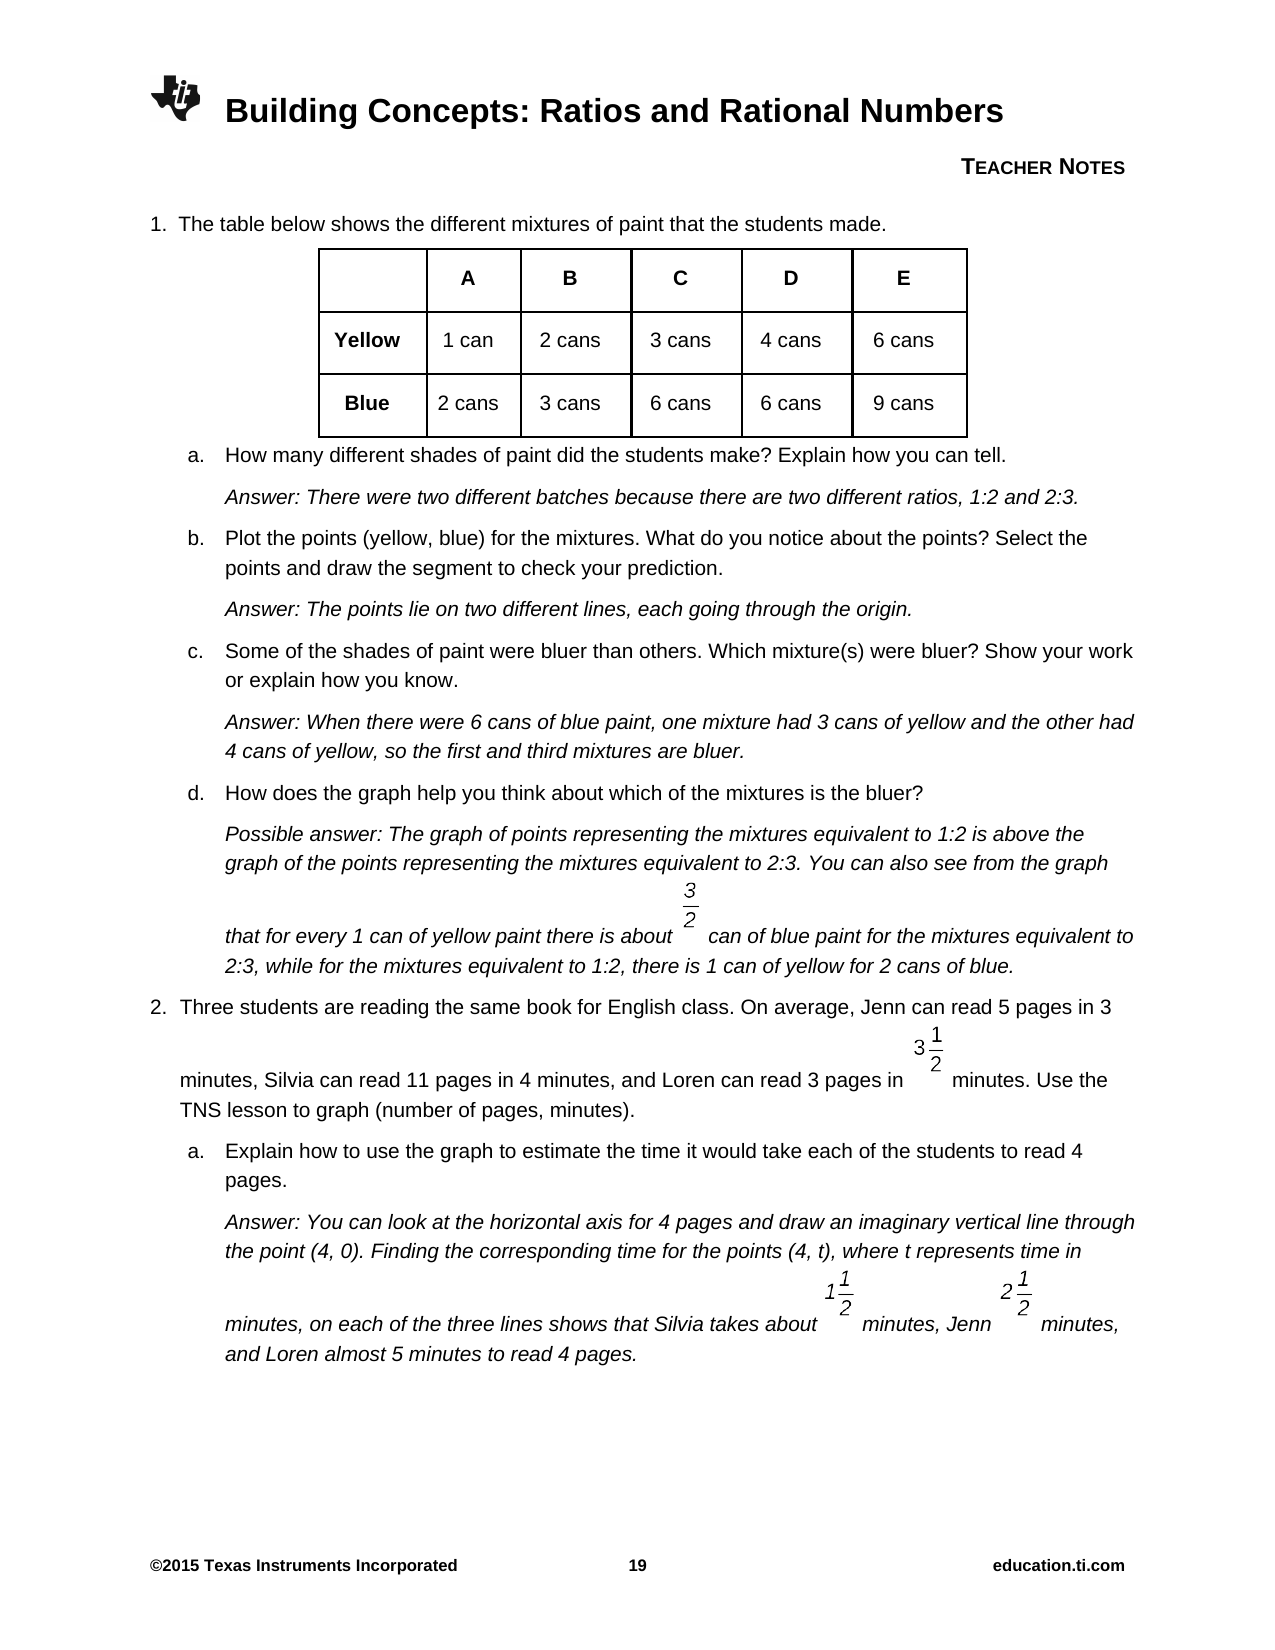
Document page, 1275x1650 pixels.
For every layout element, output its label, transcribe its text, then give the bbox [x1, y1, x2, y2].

table_cell d. How does the graph help you think about which of the mixtures is the bluer? Possible answer: The graph of points representing the mixtures equivalent to 1:2 is above the graph of the points representing the mixtures equivalent to 2:3. You can also see from the graph that for every 1 can of yellow paint there is about can of blue paint for the mixtures equivalent to 2:3, while for the mixtures equivalent to 1:2, there is 1 can of yellow for 2 cans of blue. [139, 775, 1147, 990]
table_cell b. Plot the points (yellow, blue) for the mixtures. What do you notice about the points? Select the points and draw the segment to check your prediction. Answer: The points lie on two different lines, each going through the origin. [139, 521, 1147, 633]
picture [150, 75, 201, 122]
table_cell 1. The table below shows the different mixtures of paint that the students made. a. How many different shades of paint did the students make? Explain how you can tell. Answer: There were two different batches because there are two different ratios, 1:2 and 2:3. [139, 206, 1147, 521]
table_cell a. Explain how to use the graph to estimate the time it would take each of the students to read 4 pages. Answer: You can look at the horizontal axis for 4 pages and draw an imaginary vertical line through the point (4, 0). Finding the corresponding time for the points (4, t), where t represents time in minutes, on each of the three lines shows that Silvia takes about minutes, Jenn minutes, and Loren almost 5 minutes to read 4 pages. [139, 1134, 1147, 1378]
table_cell c. Some of the shades of paint were bluer than others. Which mixture(s) were bluer? Show your work or explain how you know. Answer: When there were 6 cans of blue paint, one mixture had 3 cans of yellow and the other had 4 cans of yellow, so the first and third mixtures are bluer. [139, 634, 1147, 775]
table_cell 2. Three students are reading the same book for English class. On average, Jenn can read 5 pages in 3 minutes, Silvia can read 11 pages in 4 minutes, and Loren can read 3 pages in minutes. Use the TNS lesson to graph (number of pages, minutes). [139, 990, 1147, 1134]
